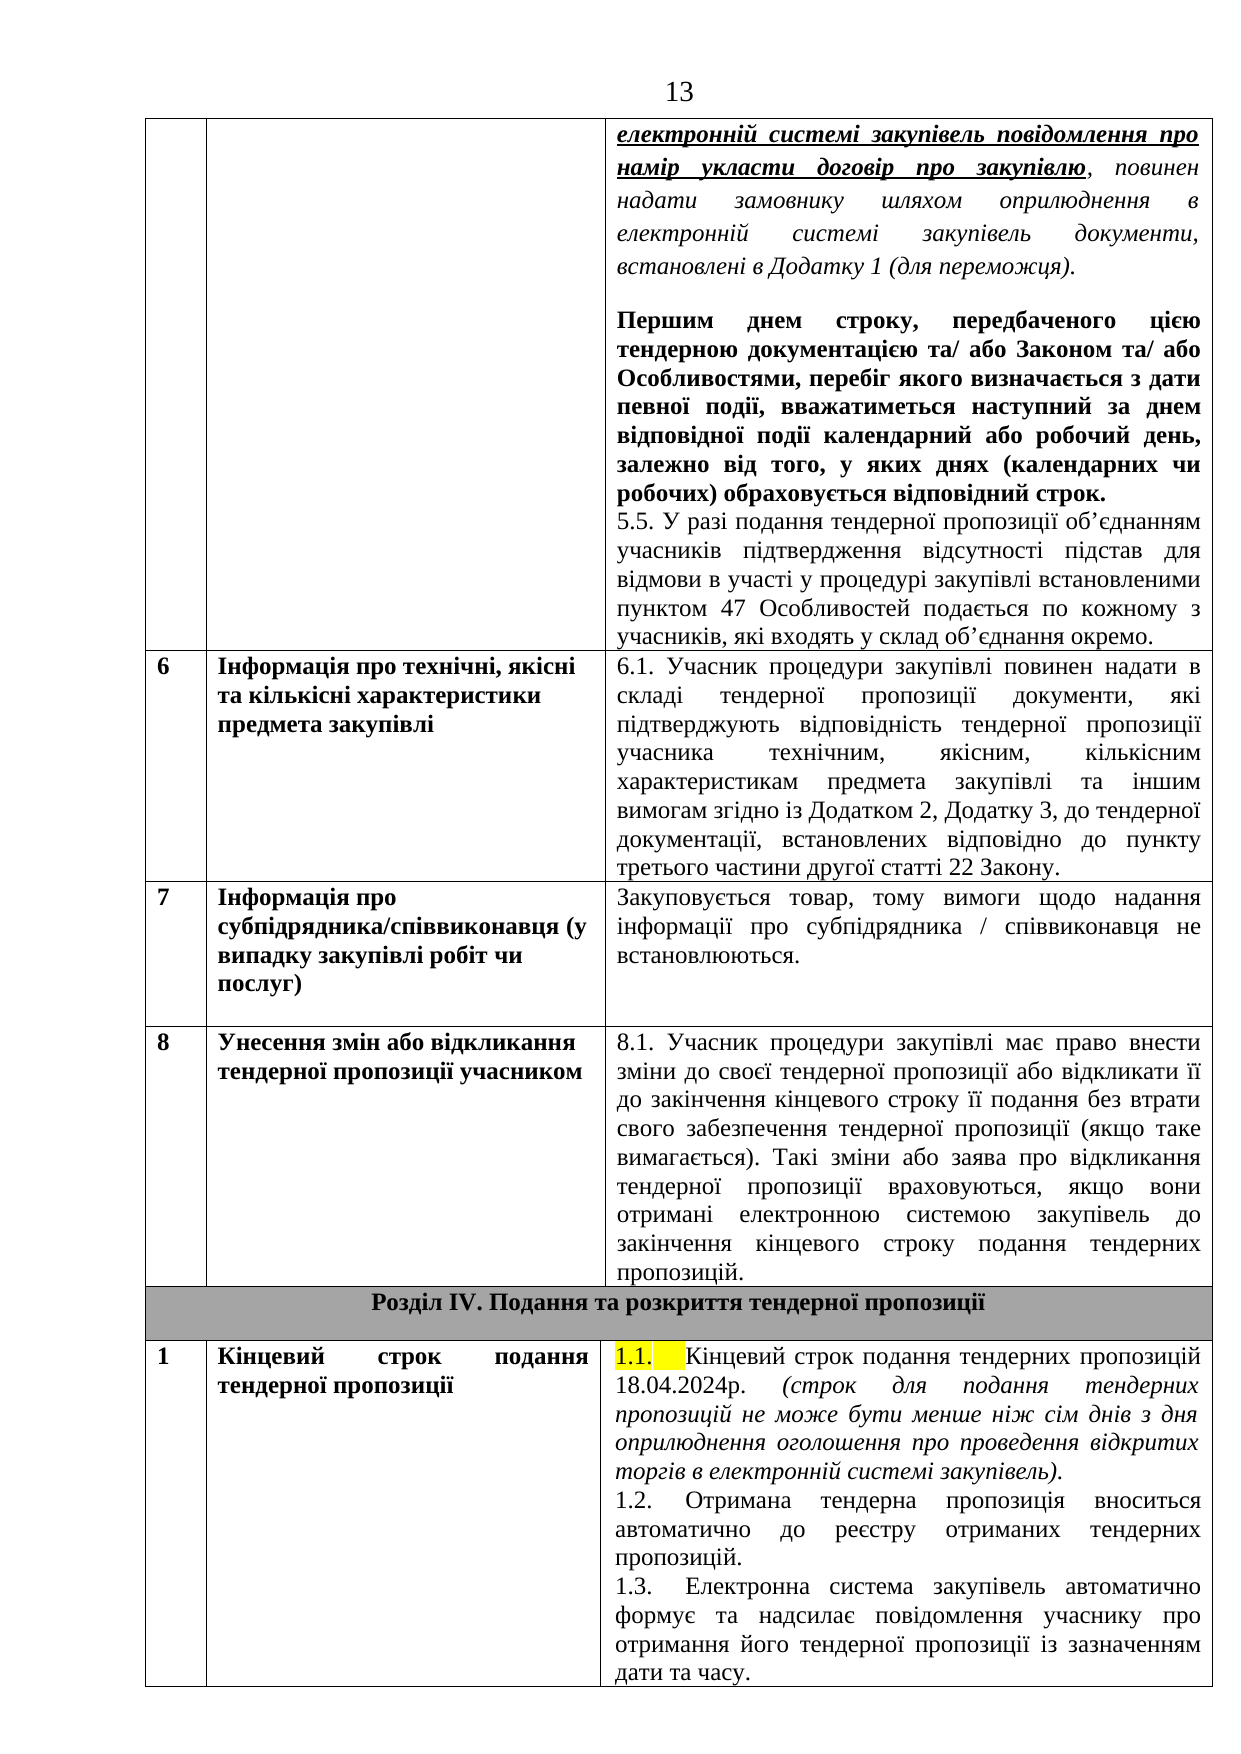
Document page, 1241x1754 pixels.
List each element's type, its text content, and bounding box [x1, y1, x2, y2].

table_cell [207, 1341, 600, 1686]
table_cell 8 [146, 1027, 206, 1286]
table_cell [207, 119, 605, 650]
table_cell 8.1. Учасник процедури закупівлі має право внести зміни до своєї тендерної пропозиції або відкликати її до закінчення кінцевого строку її подання без втрати свого забезпечення тендерної пропозиції (якщо таке вимагається). Такі зміни або заява про відкликання тендерної пропозиції враховуються, якщо вони отримані електронною системою закупівель до закінчення кінцевого строку подання тендерних пропозицій. [606, 1027, 1212, 1286]
table_cell 1 [146, 1341, 206, 1686]
table_cell Розділ IV. Подання та розкриття тендерної пропозиції [146, 1287, 1212, 1340]
table_cell 6.1. Учасник процедури закупівлі повинен надати в складі тендерної пропозиції документи, які підтверджують відповідність тендерної пропозиції учасника технічним, якісним, кількісним характеристикам предмета закупівлі та іншим вимогам згідно із Додатком 2, Додатку 3, до тендерної документації, встановлених відповідно до пункту третього частини другої статті 22 Закону. [606, 651, 1212, 881]
table_cell 7 [146, 882, 206, 1026]
table_cell Інформація про субпідрядника/співвиконавця (у випадку закупівлі робіт чи послуг) [207, 882, 605, 1026]
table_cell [606, 119, 1212, 650]
table_cell 6 [146, 651, 206, 881]
table_cell Інформація про технічні, якісні та кількісні характеристики предмета закупівлі [207, 651, 605, 881]
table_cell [601, 1341, 1212, 1686]
table_cell Закуповується товар, тому вимоги щодо надання інформації про субпідрядника / співвиконавця не встановлюються. [606, 882, 1212, 1026]
table_cell 5 [146, 119, 206, 650]
table_cell Унесення змін або відкликання тендерної пропозиції учасником [207, 1027, 605, 1286]
